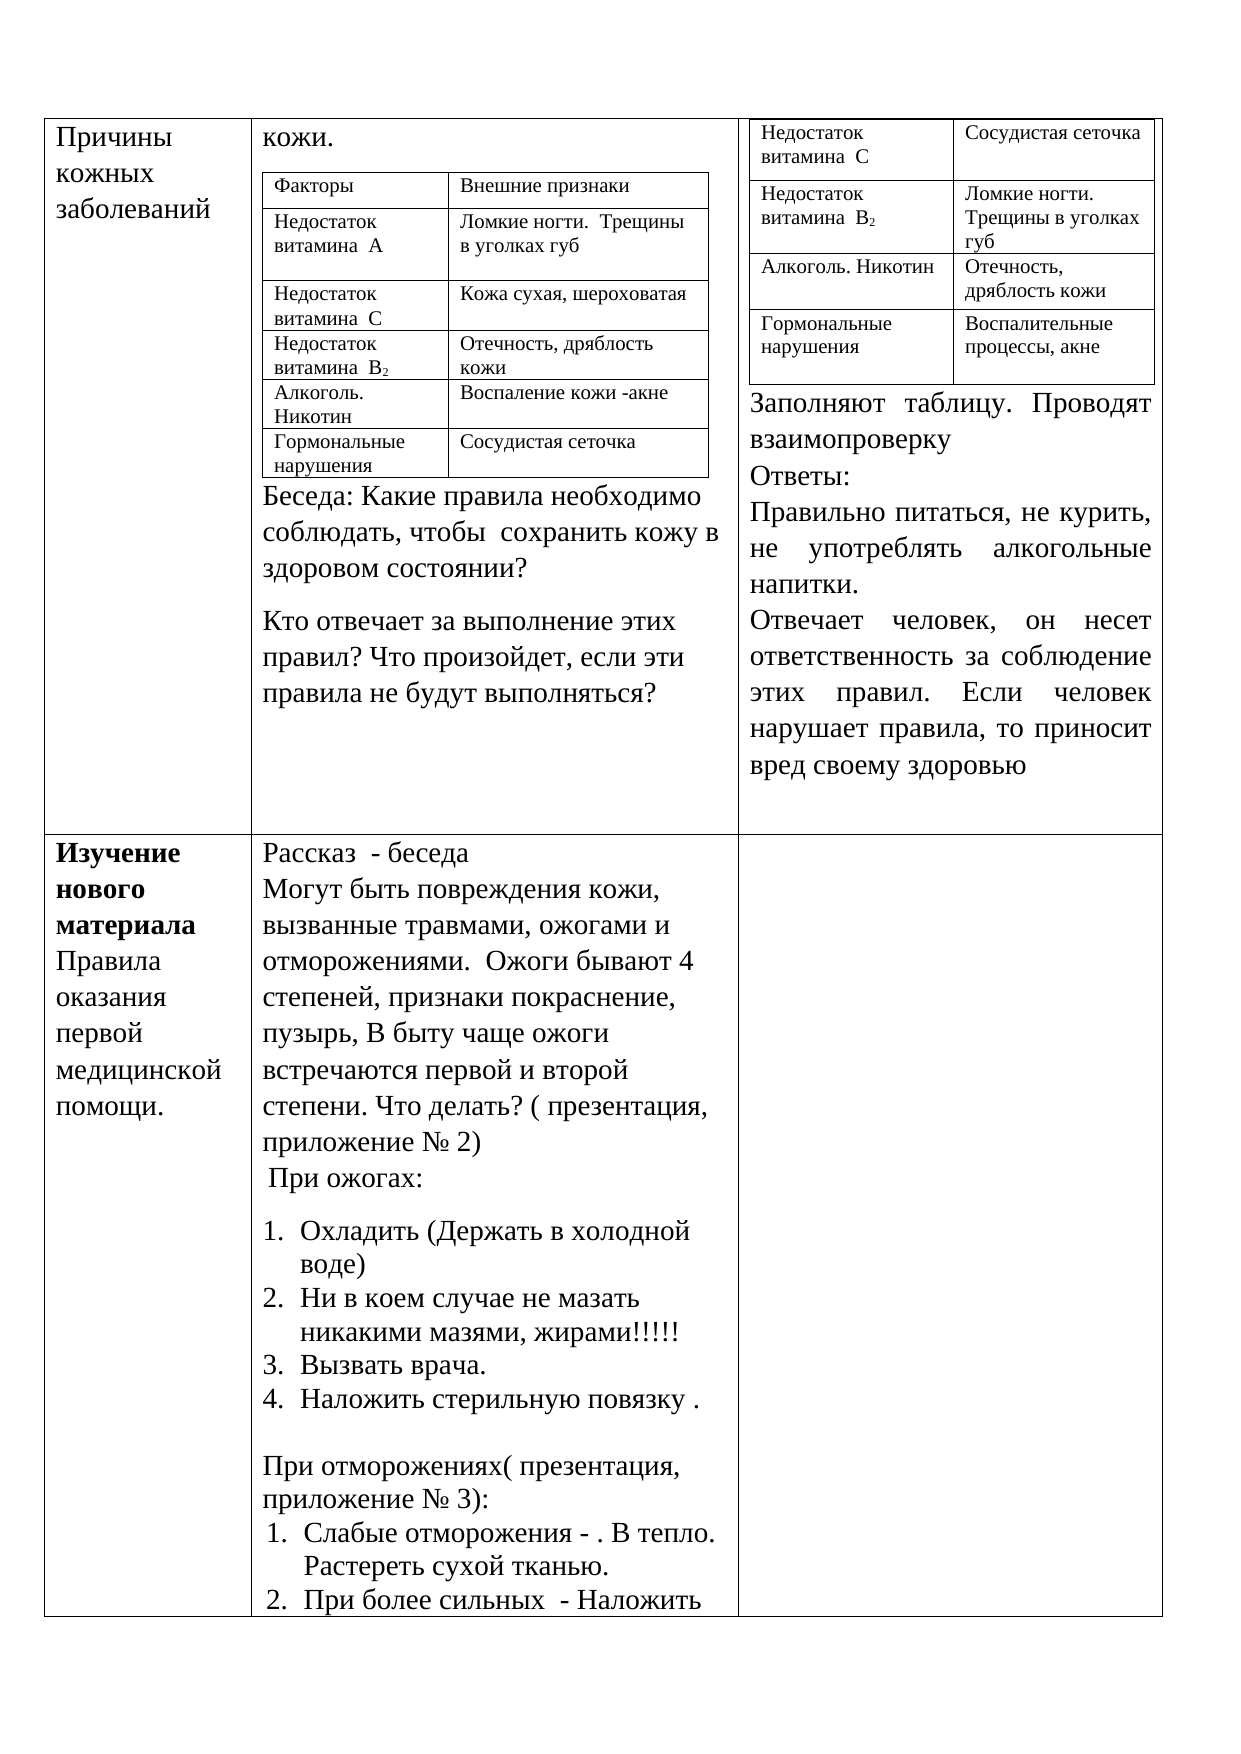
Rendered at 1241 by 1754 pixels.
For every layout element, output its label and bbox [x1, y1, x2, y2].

table_cell [252, 835, 738, 1616]
table_cell [739, 835, 1162, 1616]
table_cell [45, 835, 251, 1616]
table_cell [45, 119, 251, 834]
table_cell [739, 119, 1162, 834]
table_cell [252, 119, 738, 834]
